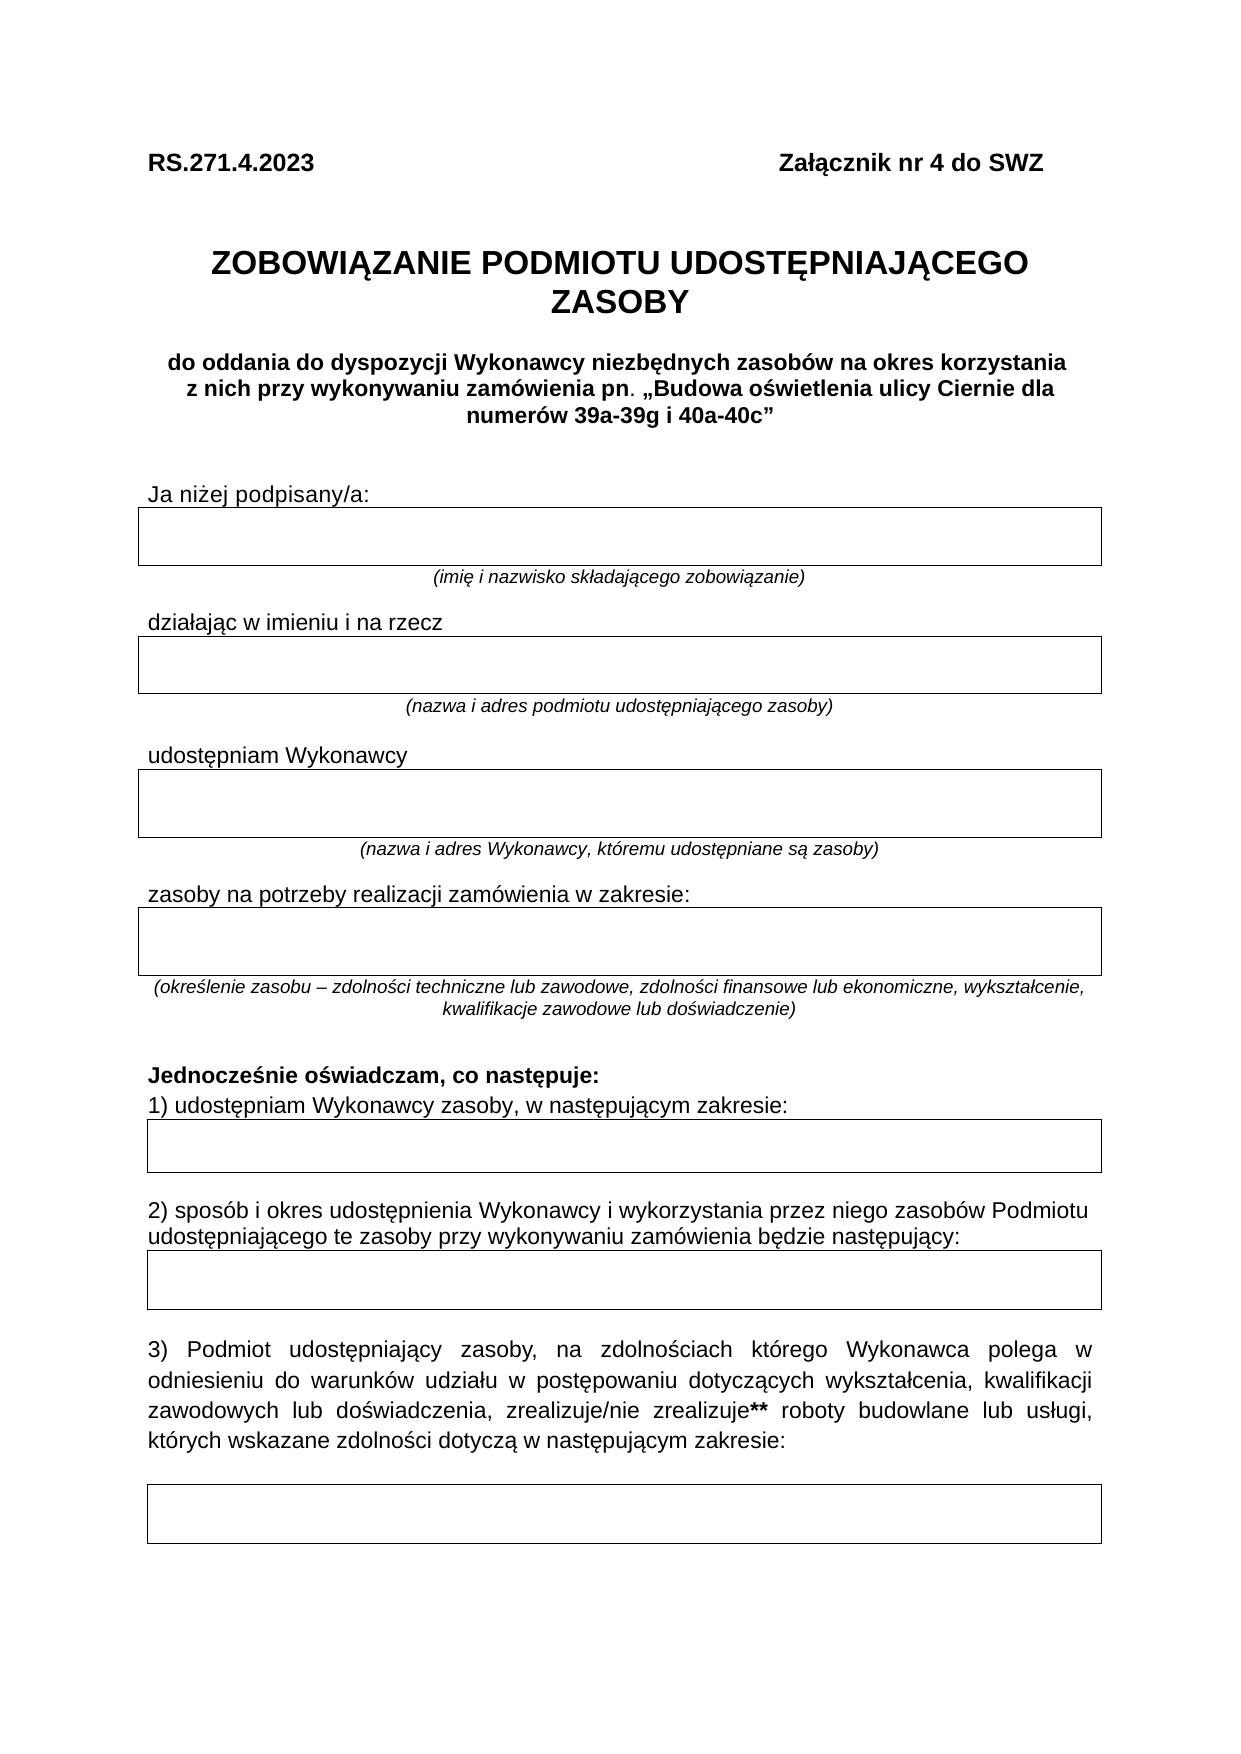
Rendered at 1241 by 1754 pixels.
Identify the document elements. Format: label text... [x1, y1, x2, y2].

text 2) sposób i okres udostępnienia Wykonawcy i wykorzystania przez niego zasobów Podmiotu udostępniającego te zasoby przy wykonywaniu zamówienia będzie następujący: [148, 1197, 1089, 1249]
text (imię i nazwisko składającego zobowiązanie) [148, 566, 1093, 588]
text do oddania do dyspozycji Wykonawcy niezbędnych zasobów na okres korzystania z nich przy wykonywaniu zamówienia pn. „Budowa oświetlenia ulicy Ciernie dla numerów 39a-39g i 40a-40c” [148, 349, 1093, 428]
text ZOBOWIĄZANIE PODMIOTU UDOSTĘPNIAJĄCEGO ZASOBY [148, 243, 1093, 320]
text działając w imieniu i na rzecz [148, 609, 1093, 636]
text 1) udostępniam Wykonawcy zasoby, w następującym zakresie: [148, 1092, 1093, 1119]
text RS.271.4.2023 Załącznik nr 4 do SWZ [148, 148, 1093, 176]
text Ja niżej podpisany/a: [148, 481, 1093, 507]
text (określenie zasobu – zdolności techniczne lub zawodowe, zdolności finansowe lub ekonomiczne, wykształcenie, kwalifikacje zawodowe lub doświadczenie) [148, 976, 1093, 1019]
text (nazwa i adres Wykonawcy, któremu udostępniane są zasoby) [148, 838, 1093, 859]
text (nazwa i adres podmiotu udostępniającego zasoby) [148, 694, 1093, 716]
text udostępniam Wykonawcy [148, 742, 1093, 769]
list 3) Podmiot udostępniający zasoby, na zdolnościach którego Wykonawca polega w odniesieniu do warunków udziału w postępowaniu dotyczących wykształcenia, kwalifikacji zawodowych lub doświadczenia, zrealizuje/nie zrealizuje** roboty budowlane lub usługi, których wskazane zdolności dotyczą w następującym zakresie: [148, 1336, 1093, 1453]
text zasoby na potrzeby realizacji zamówienia w zakresie: [148, 881, 1093, 907]
text Jednocześnie oświadczam, co następuje: [148, 1062, 1093, 1088]
